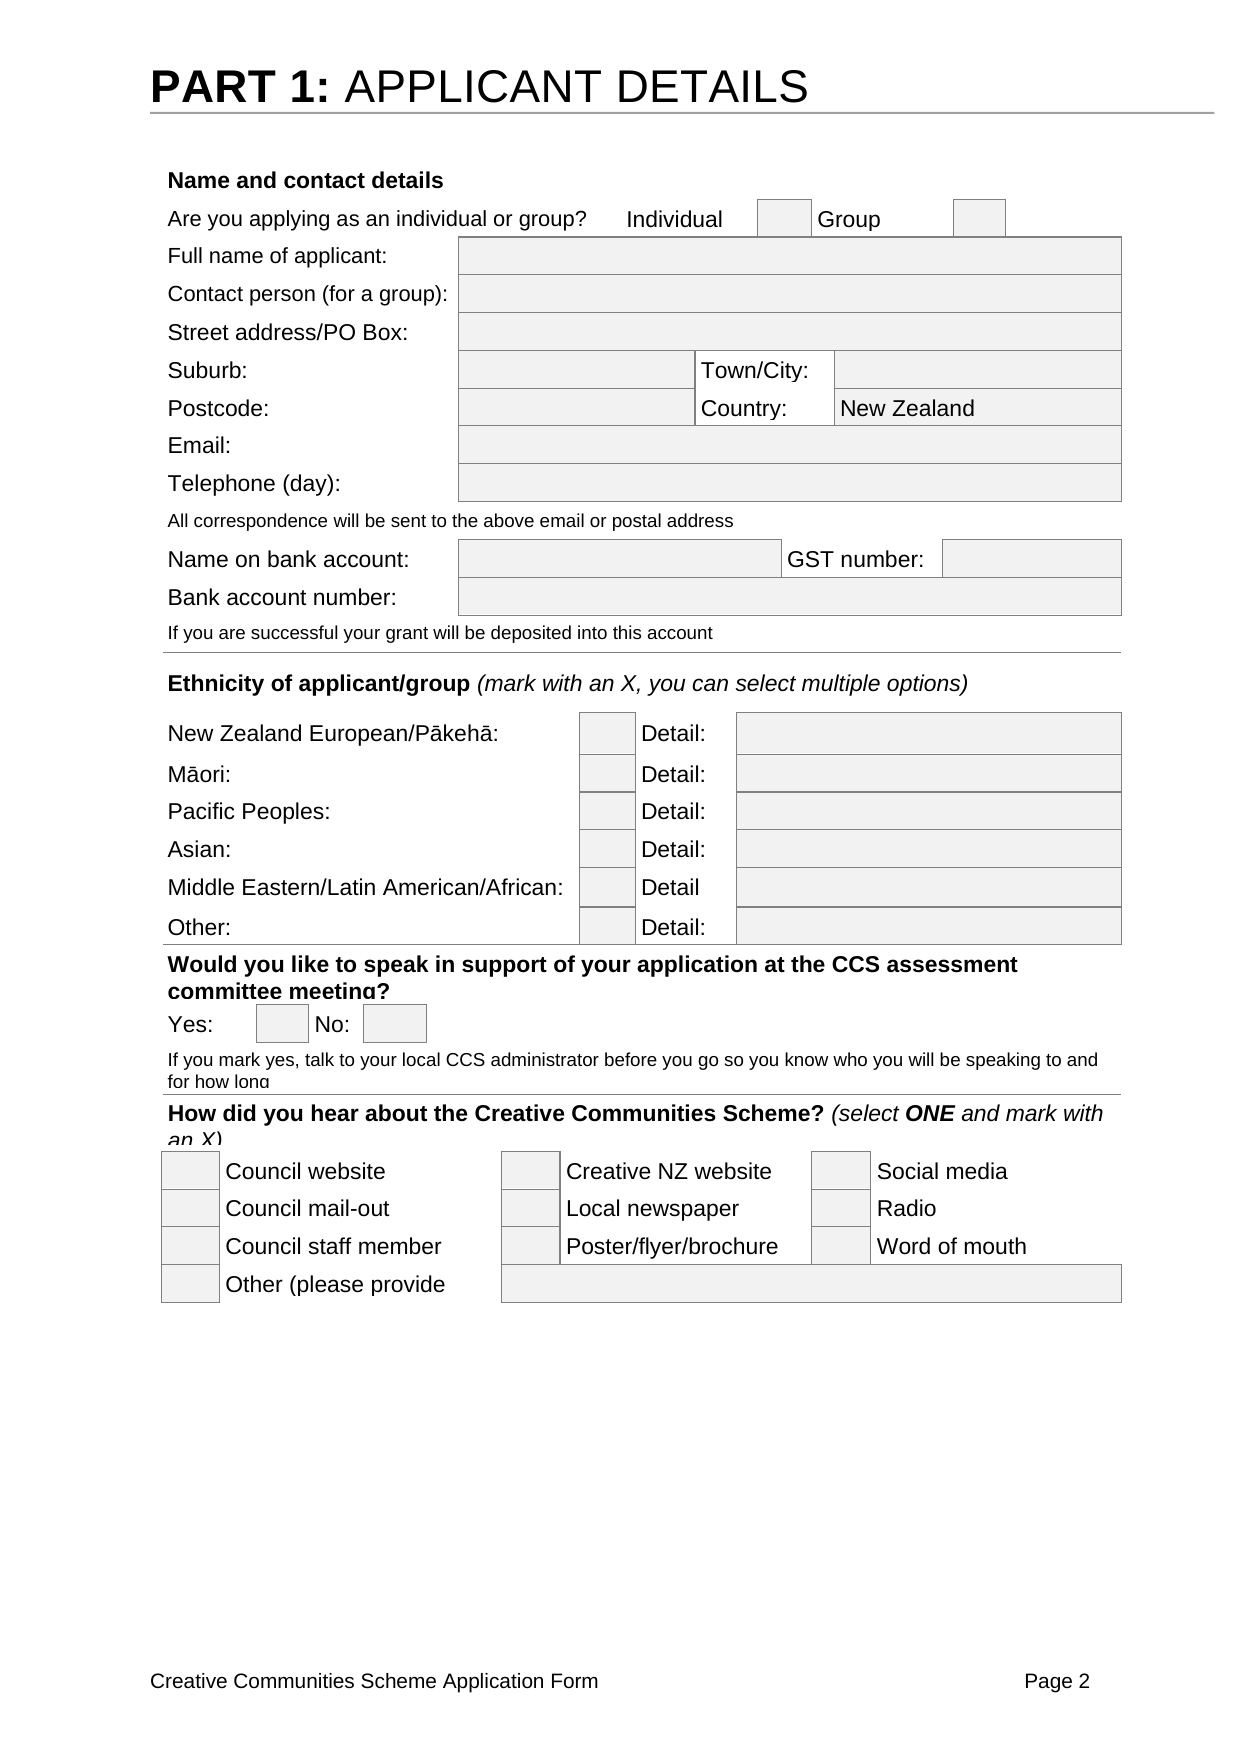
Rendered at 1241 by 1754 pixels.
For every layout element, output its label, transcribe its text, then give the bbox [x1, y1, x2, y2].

table_cell [737, 755, 1121, 791]
table_cell [162, 1227, 219, 1264]
table_cell [459, 351, 694, 388]
table_cell Other (please provide detail) [220, 1264, 501, 1302]
table_cell [502, 1265, 1121, 1302]
table_cell [459, 426, 1121, 463]
table_cell [758, 200, 811, 236]
table_cell GST number: [782, 539, 942, 577]
table_cell Full name of applicant: [162, 236, 458, 274]
table_cell Detail: [636, 906, 736, 944]
table_cell Local newspaper [561, 1189, 811, 1226]
table_cell [580, 793, 635, 829]
table_cell Postcode: [162, 388, 458, 425]
table_cell [502, 1190, 559, 1226]
table_cell [812, 1190, 870, 1226]
table_cell Council staff member [220, 1226, 501, 1264]
table_cell Other: [162, 906, 579, 944]
table_cell [835, 351, 1121, 388]
table_cell [502, 1227, 559, 1264]
table_cell Creative NZ website [561, 1151, 811, 1188]
table_cell [580, 868, 635, 906]
table_cell Suburb: [162, 350, 458, 388]
table_cell Contact person (for a group): [162, 274, 458, 312]
table_cell [459, 238, 1121, 274]
table_cell All correspondence will be sent to the above email or postal address [162, 501, 1122, 539]
table_cell If you are successful your grant will be deposited into this account [162, 615, 1122, 652]
table_cell [580, 830, 635, 867]
table_cell Council website [220, 1151, 501, 1188]
table_cell Council mail-out [220, 1189, 501, 1226]
table_cell Individual [620, 199, 757, 236]
table_cell Ethnicity of applicant/group (mark with an X, you can select multiple options) [162, 652, 1122, 712]
table_cell Social media [871, 1151, 1122, 1188]
table_cell Group [812, 199, 953, 236]
table_cell Town/City: [696, 351, 834, 388]
table_cell [954, 200, 1005, 236]
table_cell Middle Eastern/Latin American/African: [162, 867, 579, 906]
table_cell Detail: [636, 712, 736, 753]
table_cell [580, 755, 635, 791]
table_cell [459, 464, 1121, 501]
table_cell Street address/PO Box: [162, 312, 458, 350]
table_cell Detail: [636, 754, 736, 791]
table_cell Yes: [162, 1004, 256, 1042]
table_cell Country: [696, 388, 834, 425]
table_cell [737, 793, 1121, 829]
table_cell [364, 1005, 426, 1042]
table_cell Word of mouth [871, 1226, 1122, 1264]
table_cell Would you like to speak in support of your application at the CCS assessment committee meeting? [162, 945, 1122, 1004]
table_cell [502, 1152, 559, 1188]
table_cell Detail: [636, 829, 736, 867]
table_cell [737, 830, 1121, 867]
table_cell [162, 1152, 219, 1188]
table_cell [812, 1227, 870, 1264]
table_cell [737, 713, 1121, 753]
table_cell Māori: [162, 754, 579, 791]
table_cell [162, 1265, 219, 1302]
table_cell [257, 1005, 308, 1042]
table_cell Name on bank account: [162, 539, 458, 577]
table_cell [580, 908, 635, 944]
table_cell Email: [162, 425, 458, 463]
table_cell [943, 540, 1121, 577]
table_cell [459, 578, 1121, 614]
table_cell [737, 868, 1121, 906]
table_cell New Zealand [835, 389, 1121, 425]
table_cell [459, 313, 1121, 350]
table_cell [459, 389, 694, 425]
table_cell [737, 908, 1121, 944]
table_cell Asian: [162, 829, 579, 867]
table_cell Detail: [636, 791, 736, 829]
table_header Name and contact details [162, 161, 1122, 198]
table_cell [459, 275, 1121, 312]
table_cell [459, 540, 781, 577]
table_cell Are you applying as an individual or group? [162, 199, 620, 236]
table_cell No: [309, 1004, 363, 1042]
table_cell How did you hear about the Creative Communities Scheme? (select ONE and mark with an X) [162, 1094, 1122, 1151]
table_cell [812, 1152, 870, 1188]
table_cell [162, 1190, 219, 1226]
table_cell Detail [636, 867, 736, 906]
table_cell Telephone (day): [162, 463, 458, 501]
table_cell Bank account number: [162, 577, 458, 614]
table_cell If you mark yes, talk to your local CCS administrator before you go so you know who you will be speaking to and for how long [162, 1042, 1122, 1093]
table_cell Pacific Peoples: [162, 791, 579, 829]
table_cell [580, 713, 635, 753]
table_cell New Zealand European/Pākehā: [162, 712, 579, 753]
table_cell Radio [871, 1189, 1122, 1226]
table_cell Poster/flyer/brochure [561, 1226, 811, 1264]
